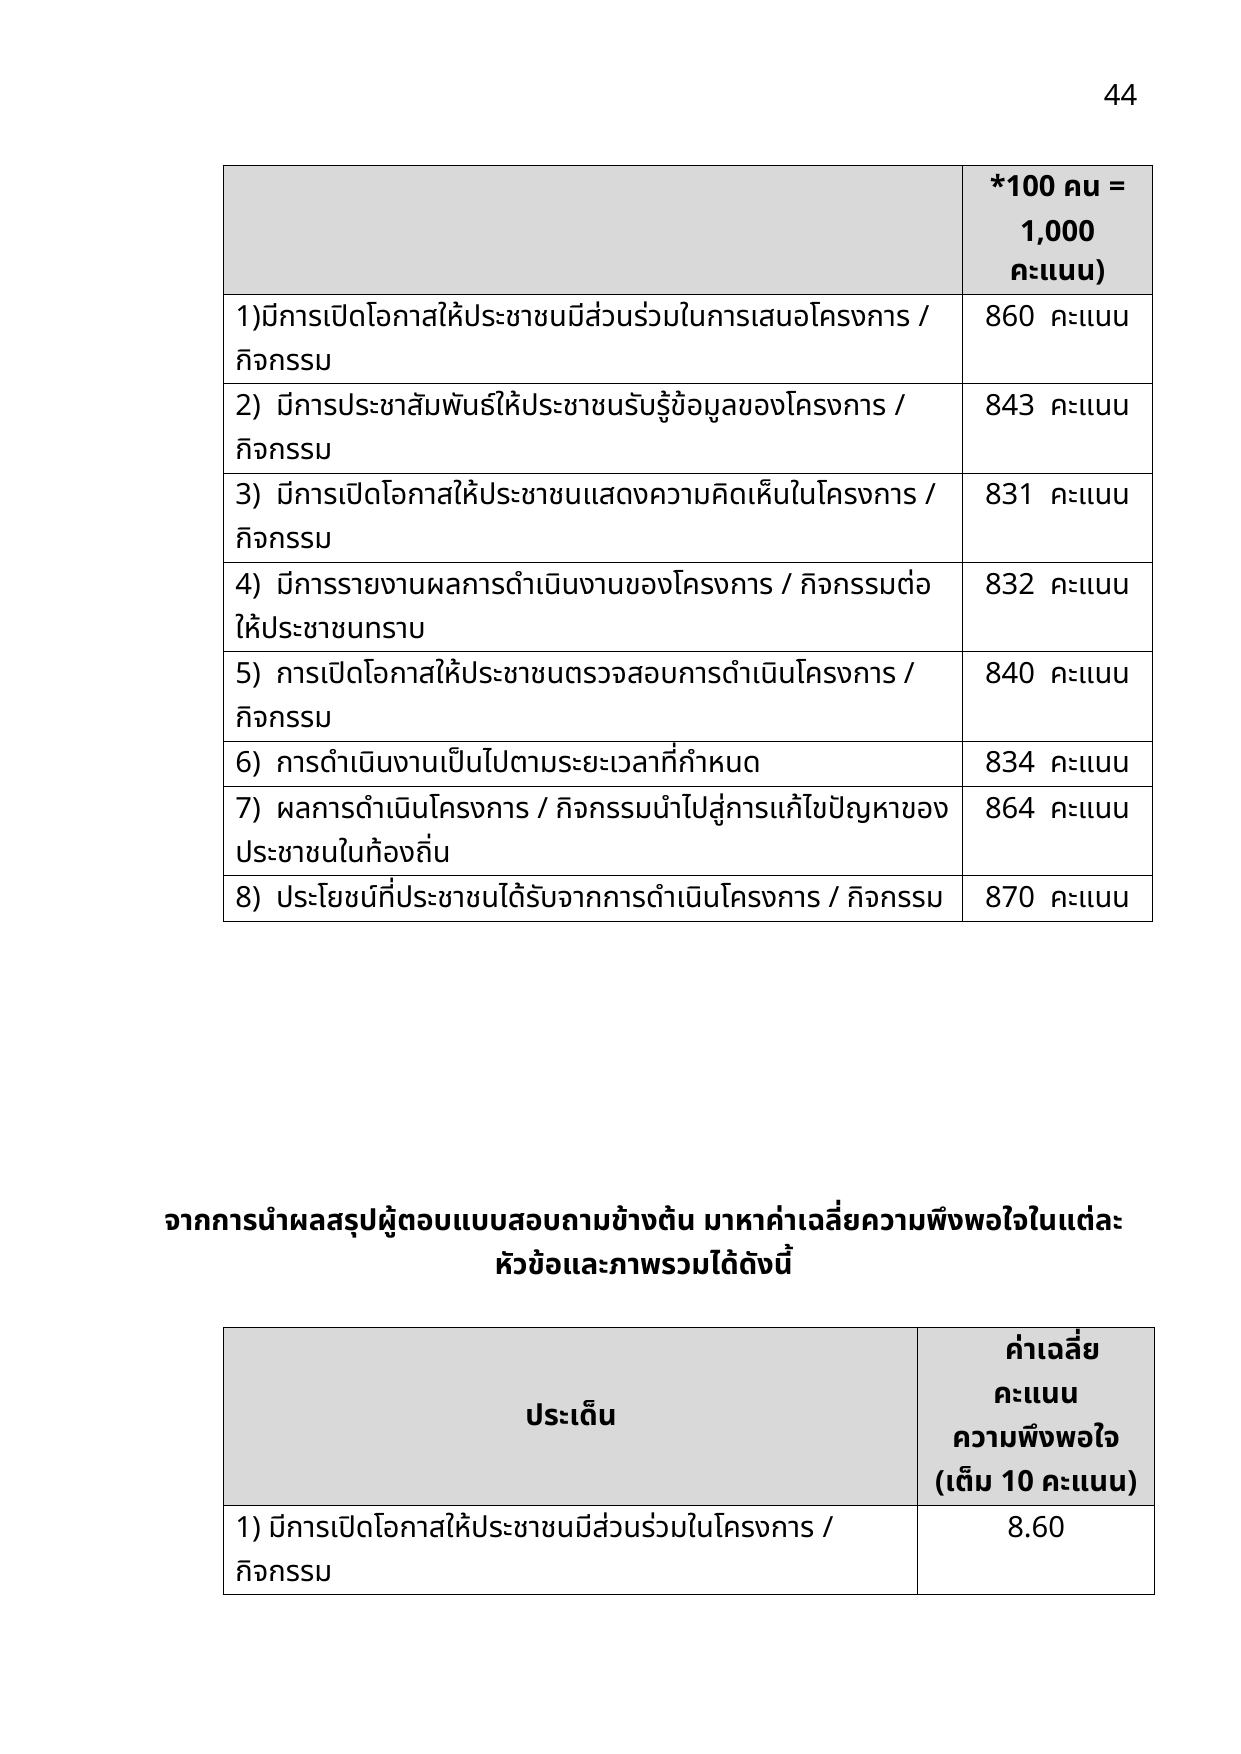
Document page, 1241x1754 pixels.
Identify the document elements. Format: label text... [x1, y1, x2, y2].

table_cell 864 คะแนน [963, 787, 1152, 875]
table_cell 2) มีการประชาสัมพันธ์ให้ประชาชนรับรู้ข้อมูลของโครงการ / กิจกรรม [224, 384, 962, 472]
table_cell 6) การดำเนินงานเป็นไปตามระยะเวลาที่กำหนด [224, 742, 962, 786]
table_cell 5) การเปิดโอกาสให้ประชาชนตรวจสอบการดำเนินโครงการ / กิจกรรม [224, 652, 962, 741]
table_cell 3) มีการเปิดโอกาสให้ประชาชนแสดงความคิดเห็นในโครงการ / กิจกรรม [224, 474, 962, 562]
table_cell 843 คะแนน [963, 384, 1152, 472]
table_cell 834 คะแนน [963, 742, 1152, 786]
table_cell 840 คะแนน [963, 652, 1152, 741]
table_header ค่าเฉลี่ยคะแนน ความพึงพอใจ (เต็ม 10 คะแนน) [918, 1328, 1154, 1505]
text จากการนำผลสรุปผู้ตอบแบบสอบถามข้างต้น มาหาค่าเฉลี่ยความพึงพอใจในแต่ละหัวข้อและภาพรวมได้ดังนี้ [150, 1199, 1137, 1288]
table_cell 860 คะแนน [963, 295, 1152, 383]
table_cell 1) มีการเปิดโอกาสให้ประชาชนมีส่วนร่วมในโครงการ / กิจกรรม [224, 1506, 917, 1594]
table_cell 1)มีการเปิดโอกาสให้ประชาชนมีส่วนร่วมในการเสนอโครงการ / กิจกรรม [224, 295, 962, 383]
table_cell 832 คะแนน [963, 563, 1152, 651]
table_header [963, 166, 1152, 294]
table_header ความพึงพอใจ [224, 166, 962, 294]
table_cell 870 คะแนน [963, 876, 1152, 921]
table_cell 8.60 [918, 1506, 1154, 1594]
table_cell 8) ประโยชน์ที่ประชาชนได้รับจากการดำเนินโครงการ / กิจกรรม [224, 876, 962, 921]
table_cell 7) ผลการดำเนินโครงการ / กิจกรรมนำไปสู่การแก้ไขปัญหาของประชาชนในท้องถิ่น [224, 787, 962, 875]
table_cell 4) มีการรายงานผลการดำเนินงานของโครงการ / กิจกรรมต่อให้ประชาชนทราบ [224, 563, 962, 651]
table_cell 831 คะแนน [963, 474, 1152, 562]
table_header ประเด็น [224, 1328, 917, 1505]
